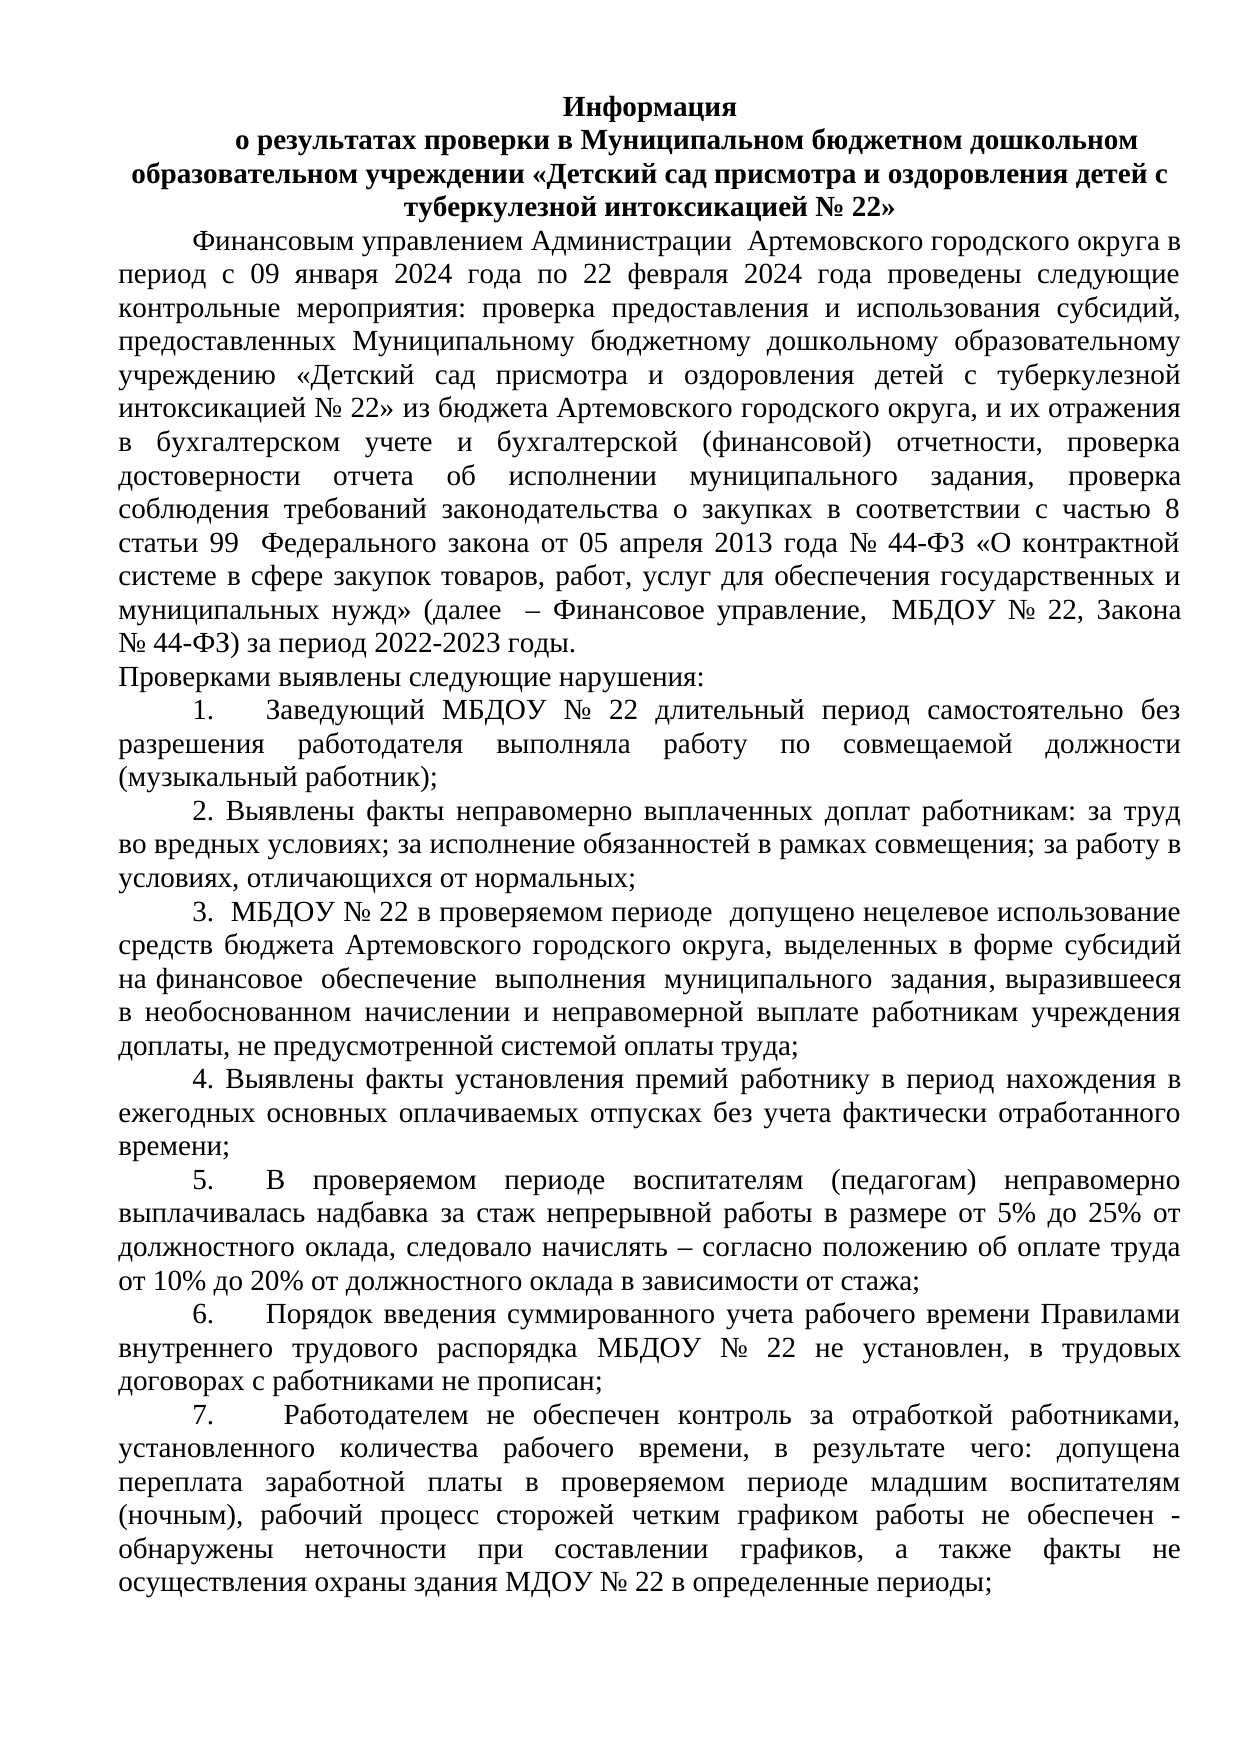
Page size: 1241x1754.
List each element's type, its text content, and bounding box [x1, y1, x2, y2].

list Заведующий МБДОУ № 22 длительный период самостоятельно без разрешения работодателя выполняла работу по совмещаемой должности (музыкальный работник); [118, 726, 1181, 793]
text 3. МБДОУ № 22 в проверяемом периоде допущено нецелевое использование средств бюджета Артемовского городского округа, выделенных в форме субсидий на финансовое обеспечение выполнения муниципального задания, выразившееся в необоснованном начислении и неправомерной выплате работникам учреждения доплаты, не предусмотренной системой оплаты труда; [118, 894, 1181, 1061]
list Заведующий МБДОУ № 22 длительный период самостоятельно без разрешения работодателя выполняла работу по совмещаемой должности (музыкальный работник); [118, 692, 1181, 726]
list В проверяемом периоде воспитателям (педагогам) неправомерно выплачивалась надбавка за стаж непрерывной работы в размере от 5% до 25% от должностного оклада, следовало начислять – согласно положению об оплате труда от 10% до 20% от должностного оклада в зависимости от стажа; [118, 1162, 1181, 1296]
list 2. Выявлены факты неправомерно выплаченных доплат работникам: за труд во вредных условиях; за исполнение обязанностей в рамках совмещения; за работу в условиях, отличающихся от нормальных; [118, 793, 1181, 894]
text 4. Выявлены факты установления премий работнику в период нахождения в ежегодных основных оплачиваемых отпусках без учета фактически отработанного времени; [118, 1128, 1181, 1162]
text о результатах проверки в Муниципальном бюджетном дошкольном образовательном учреждении «Детский сад присмотра и оздоровления детей с туберкулезной интоксикацией № 22» [118, 122, 580, 223]
text 4. Выявлены факты установления премий работнику в период нахождения в ежегодных основных оплачиваемых отпусках без учета фактически отработанного времени; [118, 1061, 1181, 1095]
text о результатах проверки в Муниципальном бюджетном дошкольном образовательном учреждении «Детский сад присмотра и оздоровления детей с туберкулезной интоксикацией № 22» [896, 122, 1181, 223]
list Порядок введения суммированного учета рабочего времени Правилами внутреннего трудового распорядка МБДОУ № 22 не установлен, в трудовых договорах с работниками не прописан; [118, 1296, 1181, 1397]
list Работодателем не обеспечен контроль за отработкой работниками, установленного количества рабочего времени, в результате чего: допущена переплата заработной платы в проверяемом периоде младшим воспитателям (ночным), рабочий процесс сторожей четким графиком работы не обеспечен - обнаружены неточности при составлении графиков, а также факты не осуществления охраны здания МДОУ № 22 в определенные периоды; [118, 1397, 1181, 1598]
text Финансовым управлением Администрации Артемовского городского округа в период с 09 января 2024 года по 22 февраля 2024 года проведены следующие контрольные мероприятия: проверка предоставления и использования субсидий, предоставленных Муниципальному бюджетному дошкольному образовательному учреждению «Детский сад присмотра и оздоровления детей с туберкулезной интоксикацией № 22» из бюджета Артемовского городского округа, и их отражения в бухгалтерском учете и бухгалтерской (финансовой) отчетности, проверка достоверности отчета об исполнении муниципального задания, проверка соблюдения требований законодательства о закупках в соответствии с частью 8 статьи 99 Федерального закона от 05 апреля 2013 года № 44-ФЗ «О контрактной системе в сфере закупок товаров, работ, услуг для обеспечения государственных и муниципальных нужд» (далее – Финансовое управление, МБДОУ № 22, Закона № 44-ФЗ) за период 2022-2023 годы. [118, 391, 1181, 659]
list Проверками выявлены следующие нарушения: [118, 659, 1181, 692]
text Финансовым управлением Администрации Артемовского городского округа в период с 09 января 2024 года по 22 февраля 2024 года проведены следующие контрольные мероприятия: проверка предоставления и использования субсидий, предоставленных Муниципальному бюджетному дошкольному образовательному учреждению «Детский сад присмотра и оздоровления детей с туберкулезной интоксикацией № 22» из бюджета Артемовского городского округа, и их отражения в бухгалтерском учете и бухгалтерской (финансовой) отчетности, проверка достоверности отчета об исполнении муниципального задания, проверка соблюдения требований законодательства о закупках в соответствии с частью 8 статьи 99 Федерального закона от 05 апреля 2013 года № 44-ФЗ «О контрактной системе в сфере закупок товаров, работ, услуг для обеспечения государственных и муниципальных нужд» (далее – Финансовое управление, МБДОУ № 22, Закона № 44-ФЗ) за период 2022-2023 годы. [118, 223, 1181, 357]
text Информация [118, 89, 1181, 122]
